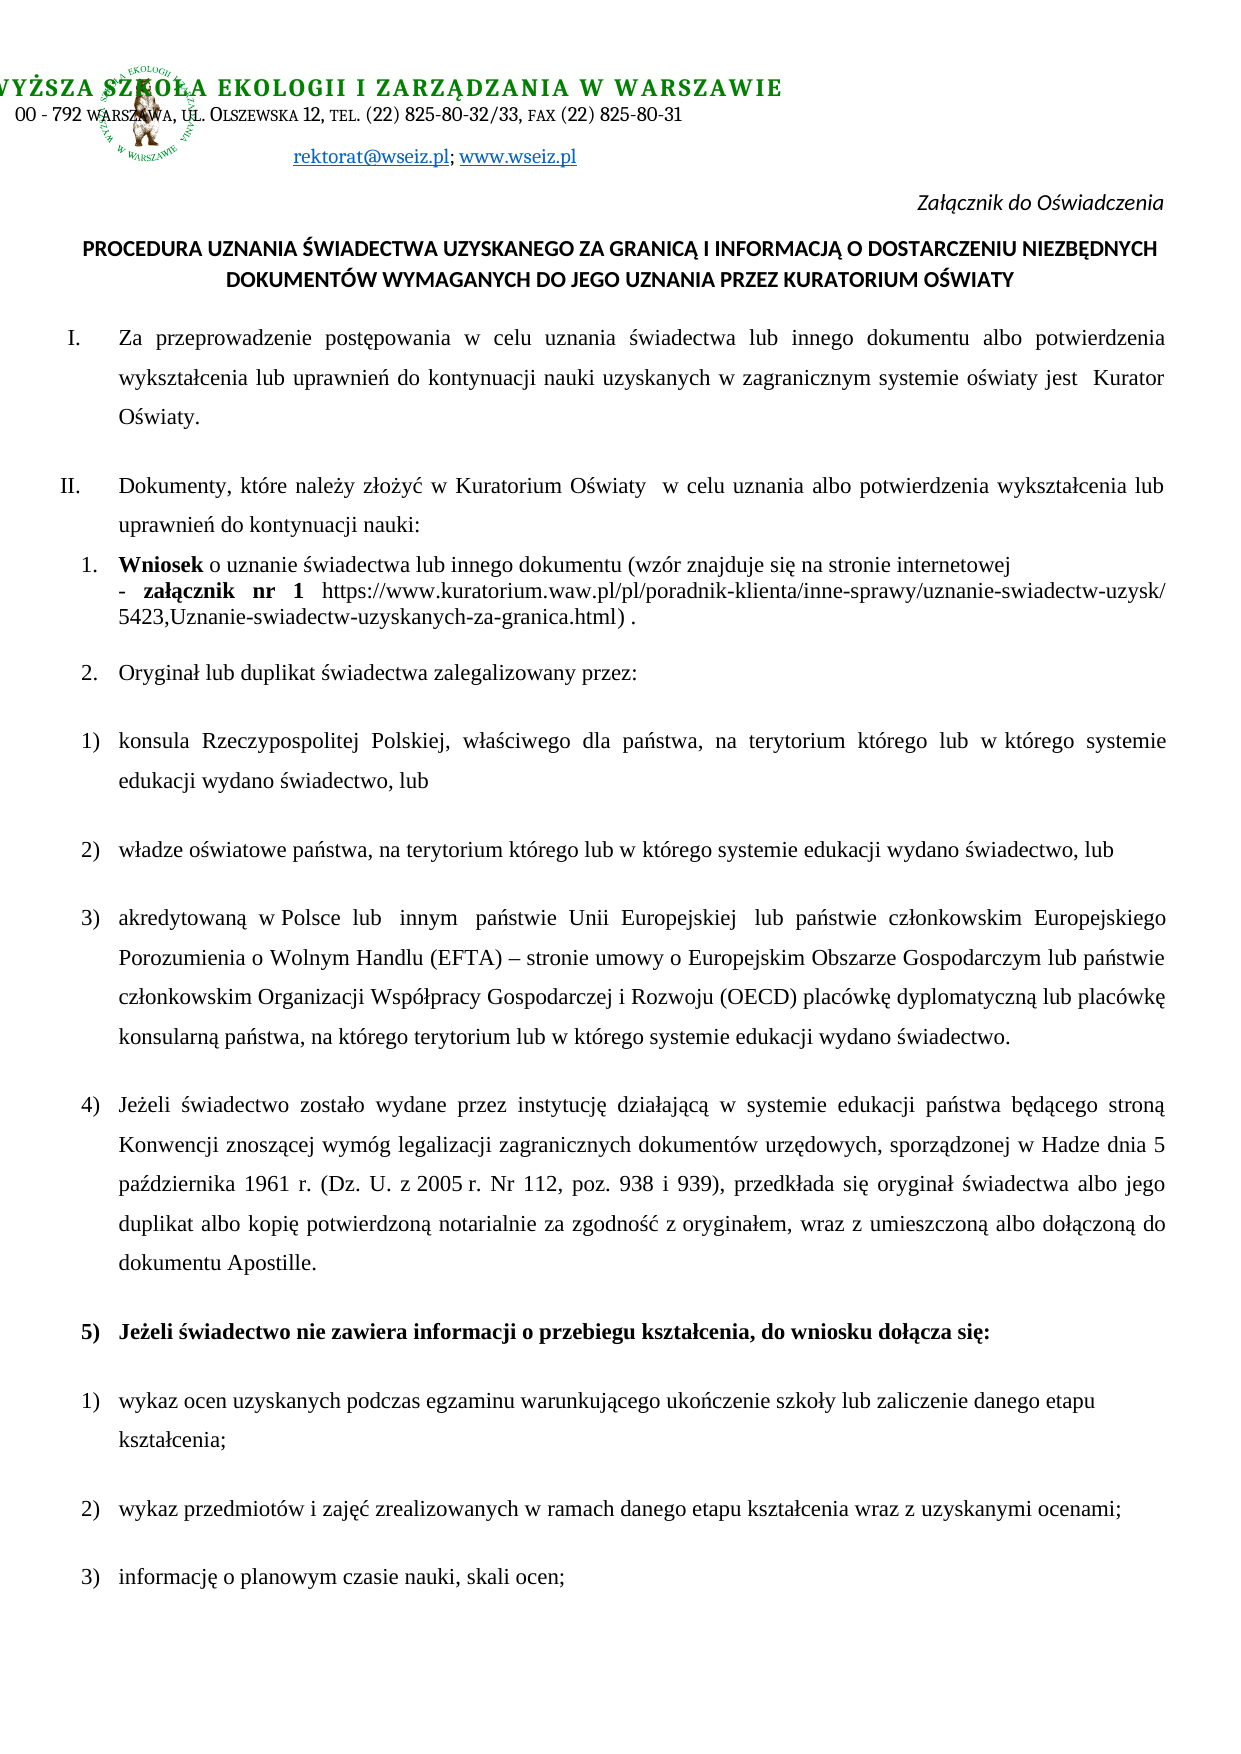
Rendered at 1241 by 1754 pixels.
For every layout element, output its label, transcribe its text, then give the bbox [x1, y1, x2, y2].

list konsula Rzeczypospolitej Polskiej, właściwego dla państwa, na terytorium którego lub w którego systemie edukacji wydano świadectwo, lub [81, 728, 1167, 793]
list władze oświatowe państwa, na terytorium którego lub w którego systemie edukacji wydano świadectwo, lub [81, 836, 1167, 862]
list Jeżeli świadectwo zostało wydane przez instytucję działającą w systemie edukacji państwa będącego stroną Konwencji znoszącej wymóg legalizacji zagranicznych dokumentów urzędowych, sporządzonej w Hadze dnia 5 października 1961 r. (Dz. U. z 2005 r. Nr 112, poz. 938 i 939), przedkłada się oryginał świadectwa albo jego duplikat albo kopię potwierdzoną notarialnie za zgodność z oryginałem, wraz z umieszczoną albo dołączoną do dokumentu Apostille. [81, 1091, 1167, 1276]
list akredytowaną w Polsce lub innym państwie Unii Europejskiej lub państwie członkowskim Europejskiego Porozumienia o Wolnym Handlu (EFTA) – stronie umowy o Europejskim Obszarze Gospodarczym lub państwie członkowskim Organizacji Współpracy Gospodarczej i Rozwoju (OECD) placówkę dyplomatyczną lub placówkę konsularną państwa, na którego terytorium lub w którego systemie edukacji wydano świadectwo. [81, 904, 1167, 1049]
list Za przeprowadzenie postępowania w celu uznania świadectwa lub innego dokumentu albo potwierdzenia wykształcenia lub uprawnień do kontynuacji nauki uzyskanych w zagranicznym systemie oświaty jest Kurator Oświaty. [81, 324, 1167, 429]
list wykaz przedmiotów i zajęć zrealizowanych w ramach danego etapu kształcenia wraz z uzyskanymi ocenami; [81, 1495, 1167, 1521]
text PROCEDURA UZNANIA ŚWIADECTWA UZYSKANEGO ZA GRANICĄ I INFORMACJĄ O DOSTARCZENIU NIEZBĘDNYCH DOKUMENTÓW WYMAGANYCH DO JEGO UZNANIA PRZEZ KURATORIUM OŚWIATY [74, 234, 1167, 293]
list informację o planowym czasie nauki, skali ocen; [81, 1563, 1167, 1590]
text Załącznik do Oświadczenia [74, 188, 1167, 216]
list Dokumenty, które należy złożyć w Kuratorium Oświaty w celu uznania albo potwierdzenia wykształcenia lub uprawnień do kontynuacji nauki: [81, 472, 1167, 538]
list Oryginał lub duplikat świadectwa zalegalizowany przez: [81, 659, 1167, 685]
list Wniosek o uznanie świadectwa lub innego dokumentu (wzór znajduje się na stronie internetowej [81, 551, 1167, 577]
text - załącznik nr 1 https://www.kuratorium.waw.pl/pl/poradnik-klienta/inne-sprawy/uznanie-swiadectw-uzysk/5423,Uznanie-swiadectw-uzyskanych-za-granica.html) . [118, 577, 1167, 630]
list wykaz ocen uzyskanych podczas egzaminu warunkującego ukończenie szkoły lub zaliczenie danego etapu kształcenia; [81, 1387, 1167, 1452]
list Jeżeli świadectwo nie zawiera informacji o przebiegu kształcenia, do wniosku dołącza się: [81, 1318, 1167, 1344]
